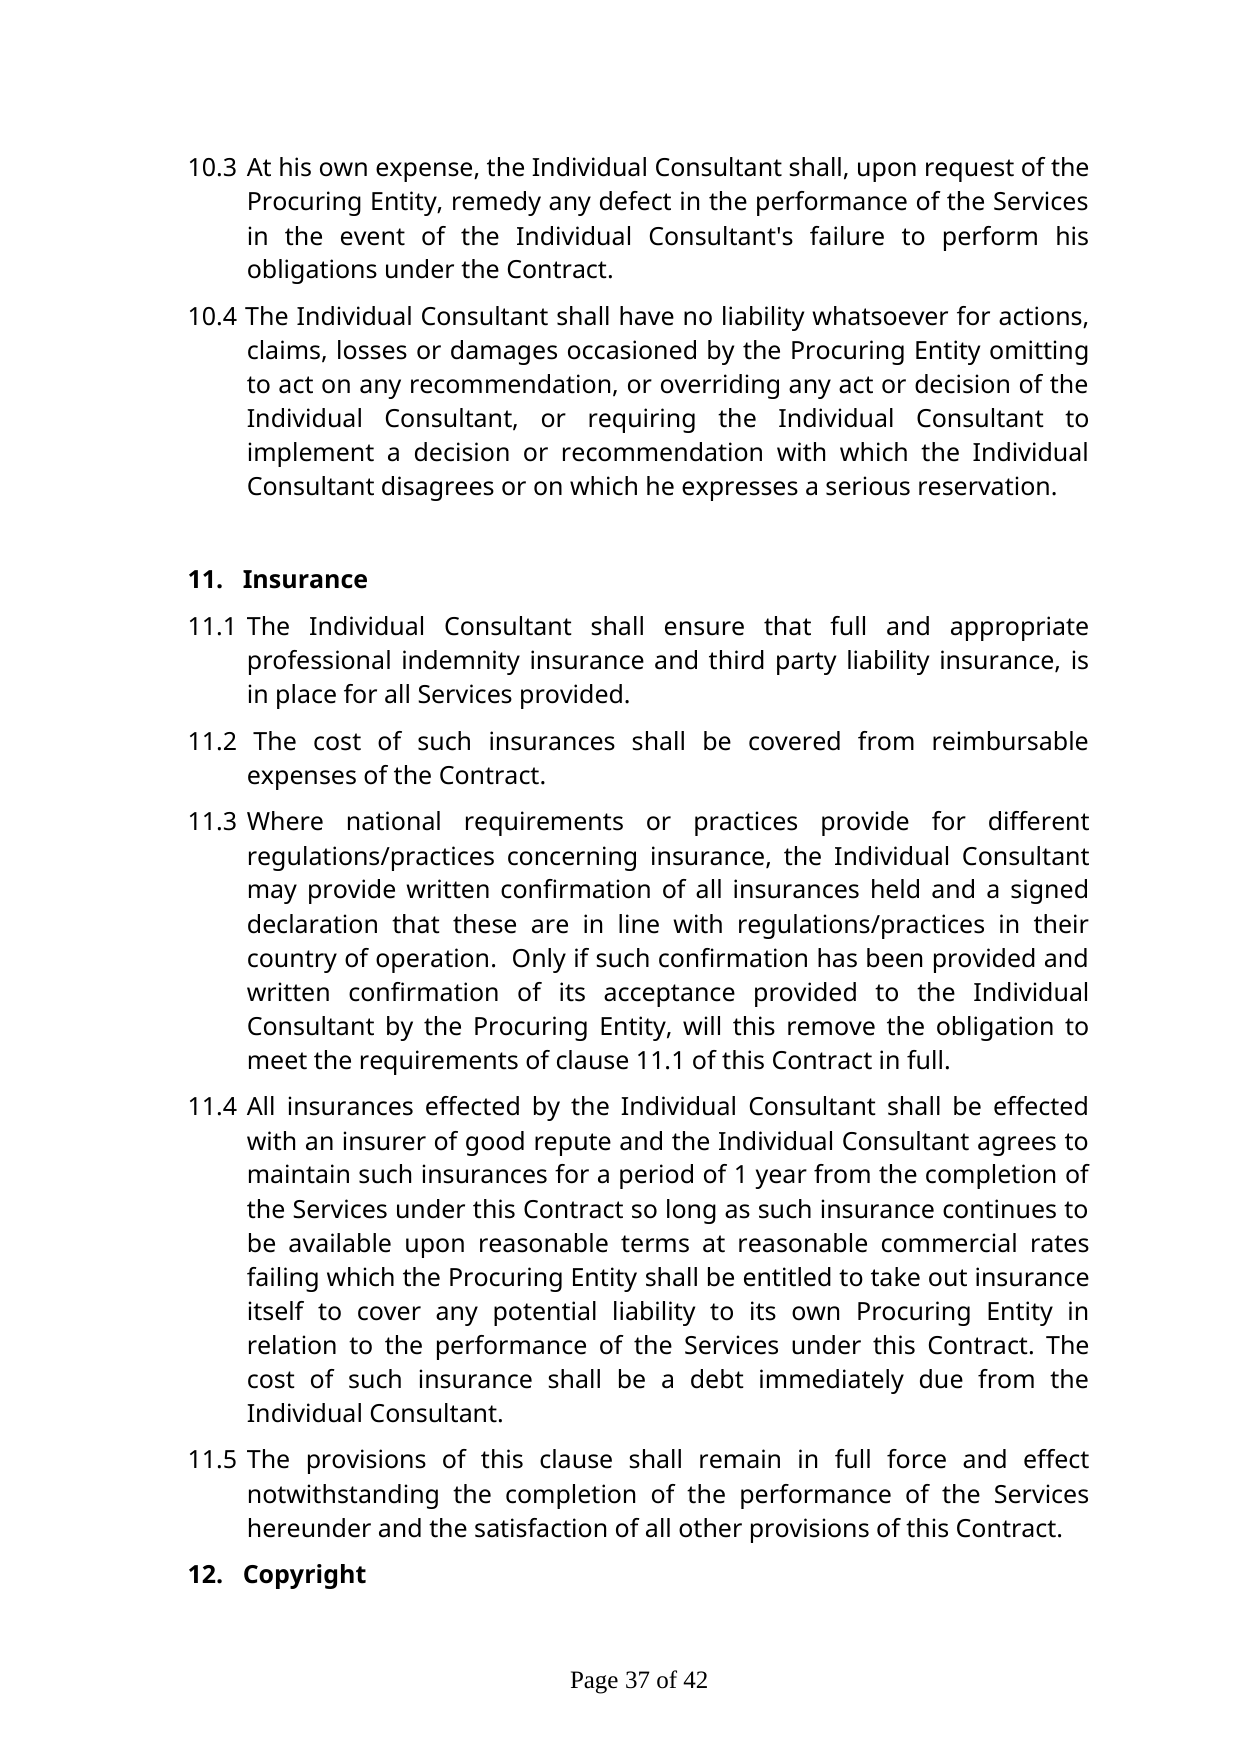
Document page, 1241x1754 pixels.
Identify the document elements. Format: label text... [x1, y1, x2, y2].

text 11.3 Where national requirements or practices provide for different regulations/practices concerning insurance, the Individual Consultant may provide written confirmation of all insurances held and a signed declaration that these are in line with regulations/practices in their country of operation. Only if such confirmation has been provided and written confirmation of its acceptance provided to the Individual Consultant by the Procuring Entity, will this remove the obligation to meet the requirements of clause 11.1 of this Contract in full. [187, 804, 1090, 1077]
text 12. Copyright [187, 1557, 1090, 1591]
text 11. Insurance [187, 562, 1090, 596]
text 11.4 All insurances effected by the Individual Consultant shall be effected with an insurer of good repute and the Individual Consultant agrees to maintain such insurances for a period of 1 year from the completion of the Services under this Contract so long as such insurance continues to be available upon reasonable terms at reasonable commercial rates failing which the Procuring Entity shall be entitled to take out insurance itself to cover any potential liability to its own Procuring Entity in relation to the performance of the Services under this Contract. The cost of such insurance shall be a debt immediately due from the Individual Consultant. [187, 1089, 1090, 1430]
text 10.3 At his own expense, the Individual Consultant shall, upon request of the Procuring Entity, remedy any defect in the performance of the Services in the event of the Individual Consultant's failure to perform his obligations under the Contract. [187, 150, 1090, 286]
text 11.5 The provisions of this clause shall remain in full force and effect notwithstanding the completion of the performance of the Services hereunder and the satisfaction of all other provisions of this Contract. [187, 1442, 1090, 1544]
text 11.1 The Individual Consultant shall ensure that full and appropriate professional indemnity insurance and third party liability insurance, is in place for all Services provided. [187, 609, 1090, 711]
text 10.4 The Individual Consultant shall have no liability whatsoever for actions, claims, losses or damages occasioned by the Procuring Entity omitting to act on any recommendation, or overriding any act or decision of the Individual Consultant, or requiring the Individual Consultant to implement a decision or recommendation with which the Individual Consultant disagrees or on which he expresses a serious reservation. [187, 299, 1090, 503]
text 11.2 The cost of such insurances shall be covered from reimbursable expenses of the Contract. [187, 723, 1090, 792]
